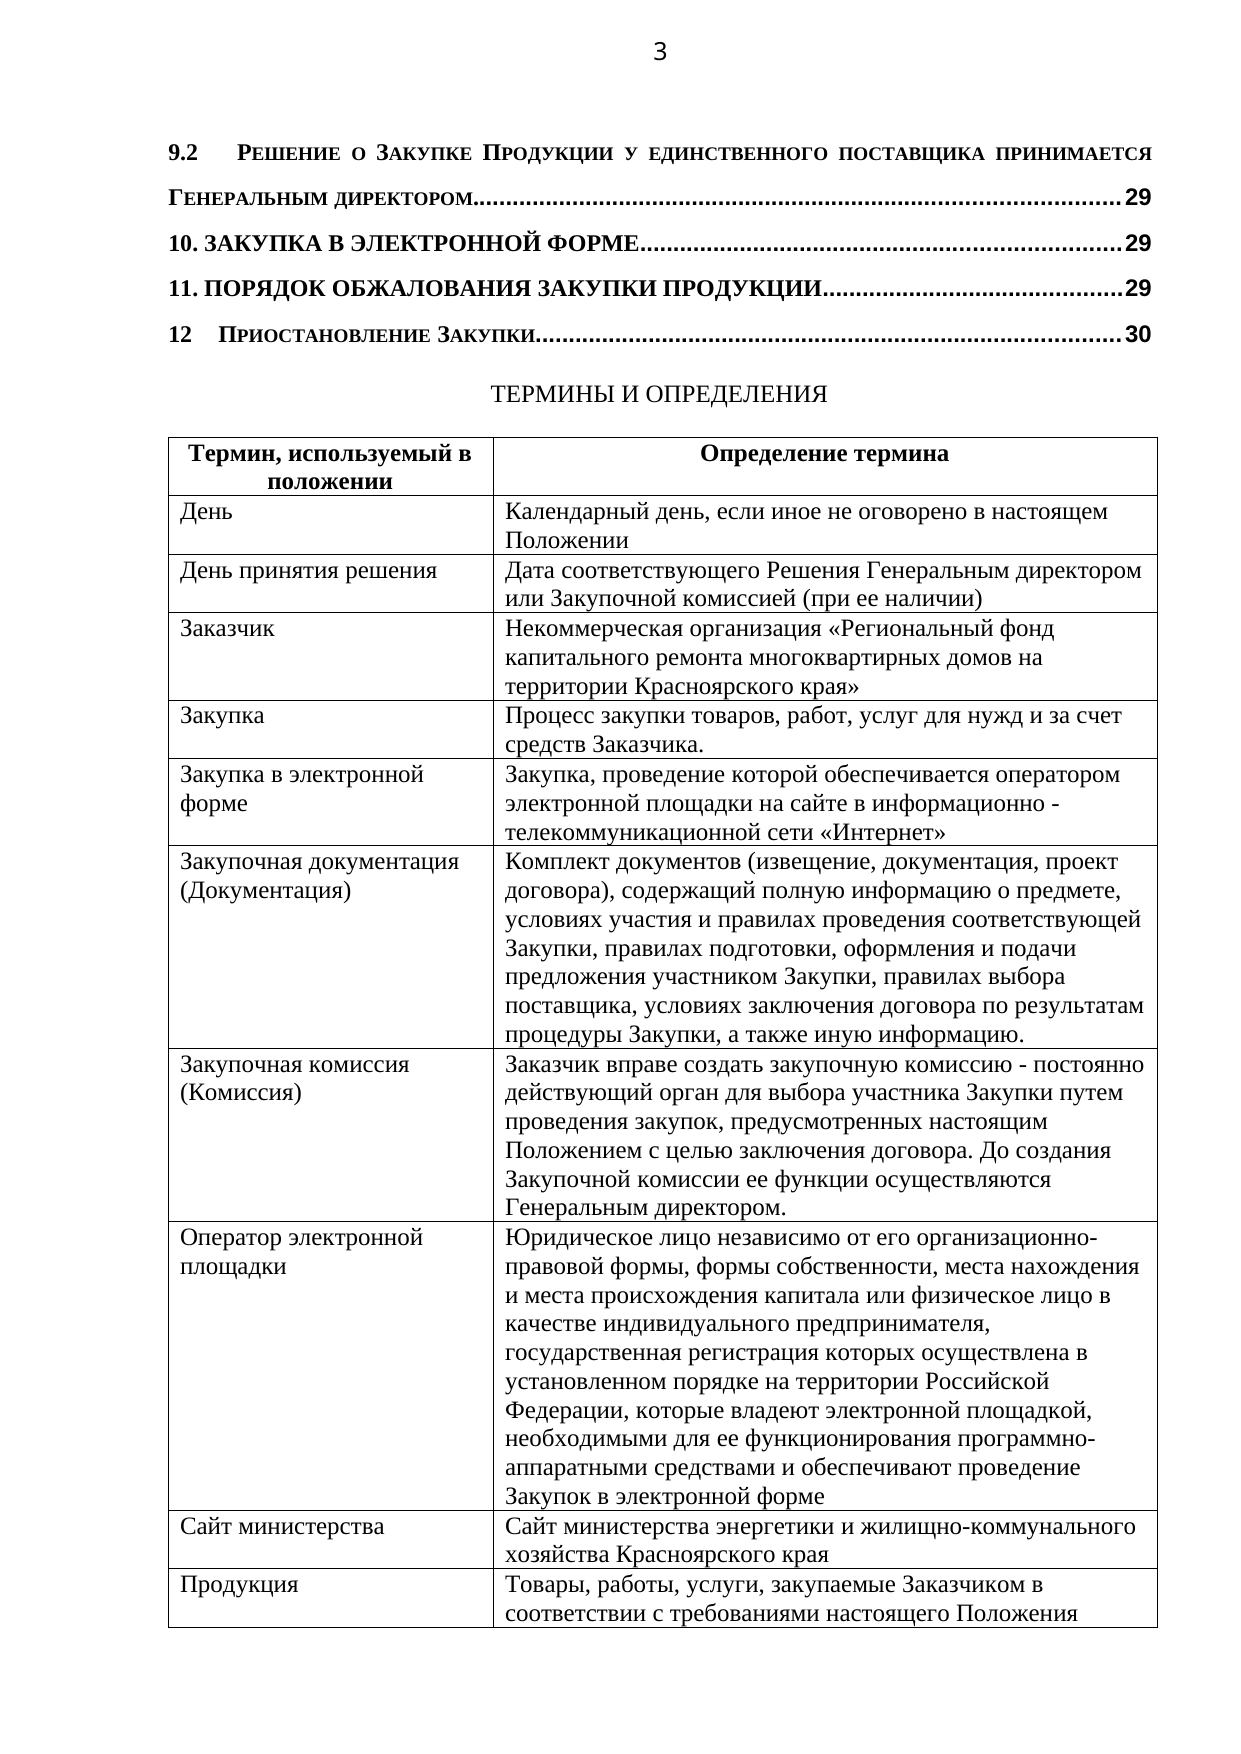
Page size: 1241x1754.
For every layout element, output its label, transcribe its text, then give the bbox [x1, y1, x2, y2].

table_cell Закупочная комиссия (Комиссия) [169, 1049, 493, 1221]
table_cell Комплект документов (извещение, документация, проект договора), содержащий полную информацию о предмете, условиях участия и правилах проведения соответствующей Закупки, правилах подготовки, оформления и подачи предложения участником Закупки, правилах выбора поставщика, условиях заключения договора по результатам процедуры Закупки, а также иную информацию. [494, 846, 1157, 1048]
table_cell Закупка [169, 701, 493, 758]
table_cell Закупка в электронной форме [169, 759, 493, 845]
table_cell Продукция [169, 1569, 493, 1627]
table_cell Закупочная документация (Документация) [169, 846, 493, 1048]
table_cell Закупка, проведение которой обеспечивается оператором электронной площадки на сайте в информационно - телекоммуникационной сети «Интернет» [494, 759, 1157, 845]
text 11. ПОРЯДОК ОБЖАЛОВАНИЯ ЗАКУПКИ ПРОДУКЦИИ 29 [168, 261, 1152, 306]
table_header Термин, используемый в положении [169, 438, 493, 495]
text ТЕРМИНЫ И ОПРЕДЕЛЕНИЯ [168, 379, 1150, 408]
table_cell Календарный день, если иное не оговорено в настоящем Положении [494, 496, 1157, 554]
table_cell Юридическое лицо независимо от его организационно-правовой формы, формы собственности, места нахождения и места происхождения капитала или физическое лицо в качестве индивидуального предпринимателя, государственная регистрация которых осуществлена в установленном порядке на территории Российской Федерации, которые владеют электронной площадкой, необходимыми для ее функционирования программно-аппаратными средствами и обеспечивают проведение Закупок в электронной форме [494, 1222, 1157, 1510]
table_cell Оператор электронной площадки [169, 1222, 493, 1510]
text 9.2 Решение о Закупке Продукции у единственного поставщика принимается Генеральным директором. 29 [168, 124, 1152, 215]
table_cell Сайт министерства энергетики и жилищно-коммунального хозяйства Красноярского края [494, 1511, 1157, 1568]
table_cell Некоммерческая организация «Региональный фонд капитального ремонта многоквартирных домов на территории Красноярского края» [494, 613, 1157, 699]
table_cell Заказчик вправе создать закупочную комиссию - постоянно действующий орган для выбора участника Закупки путем проведения закупок, предусмотренных настоящим Положением с целью заключения договора. До создания Закупочной комиссии ее функции осуществляются Генеральным директором. [494, 1049, 1157, 1221]
table_cell Сайт министерства [169, 1511, 493, 1568]
table_cell Заказчик [169, 613, 493, 699]
table_cell Процесс закупки товаров, работ, услуг для нужд и за счет средств Заказчика. [494, 701, 1157, 758]
text 12 Приостановление Закупки 30 [168, 306, 1152, 352]
table_cell День [169, 496, 493, 554]
text 10. ЗАКУПКА В ЭЛЕКТРОННОЙ ФОРМЕ 29 [168, 215, 1152, 261]
table_header Определение термина [494, 438, 1157, 495]
table_cell Товары, работы, услуги, закупаемые Заказчиком в соответствии с требованиями настоящего Положения [494, 1569, 1157, 1627]
table_cell Дата соответствующего Решения Генеральным директором или Закупочной комиссией (при ее наличии) [494, 555, 1157, 612]
table_cell День принятия решения [169, 555, 493, 612]
